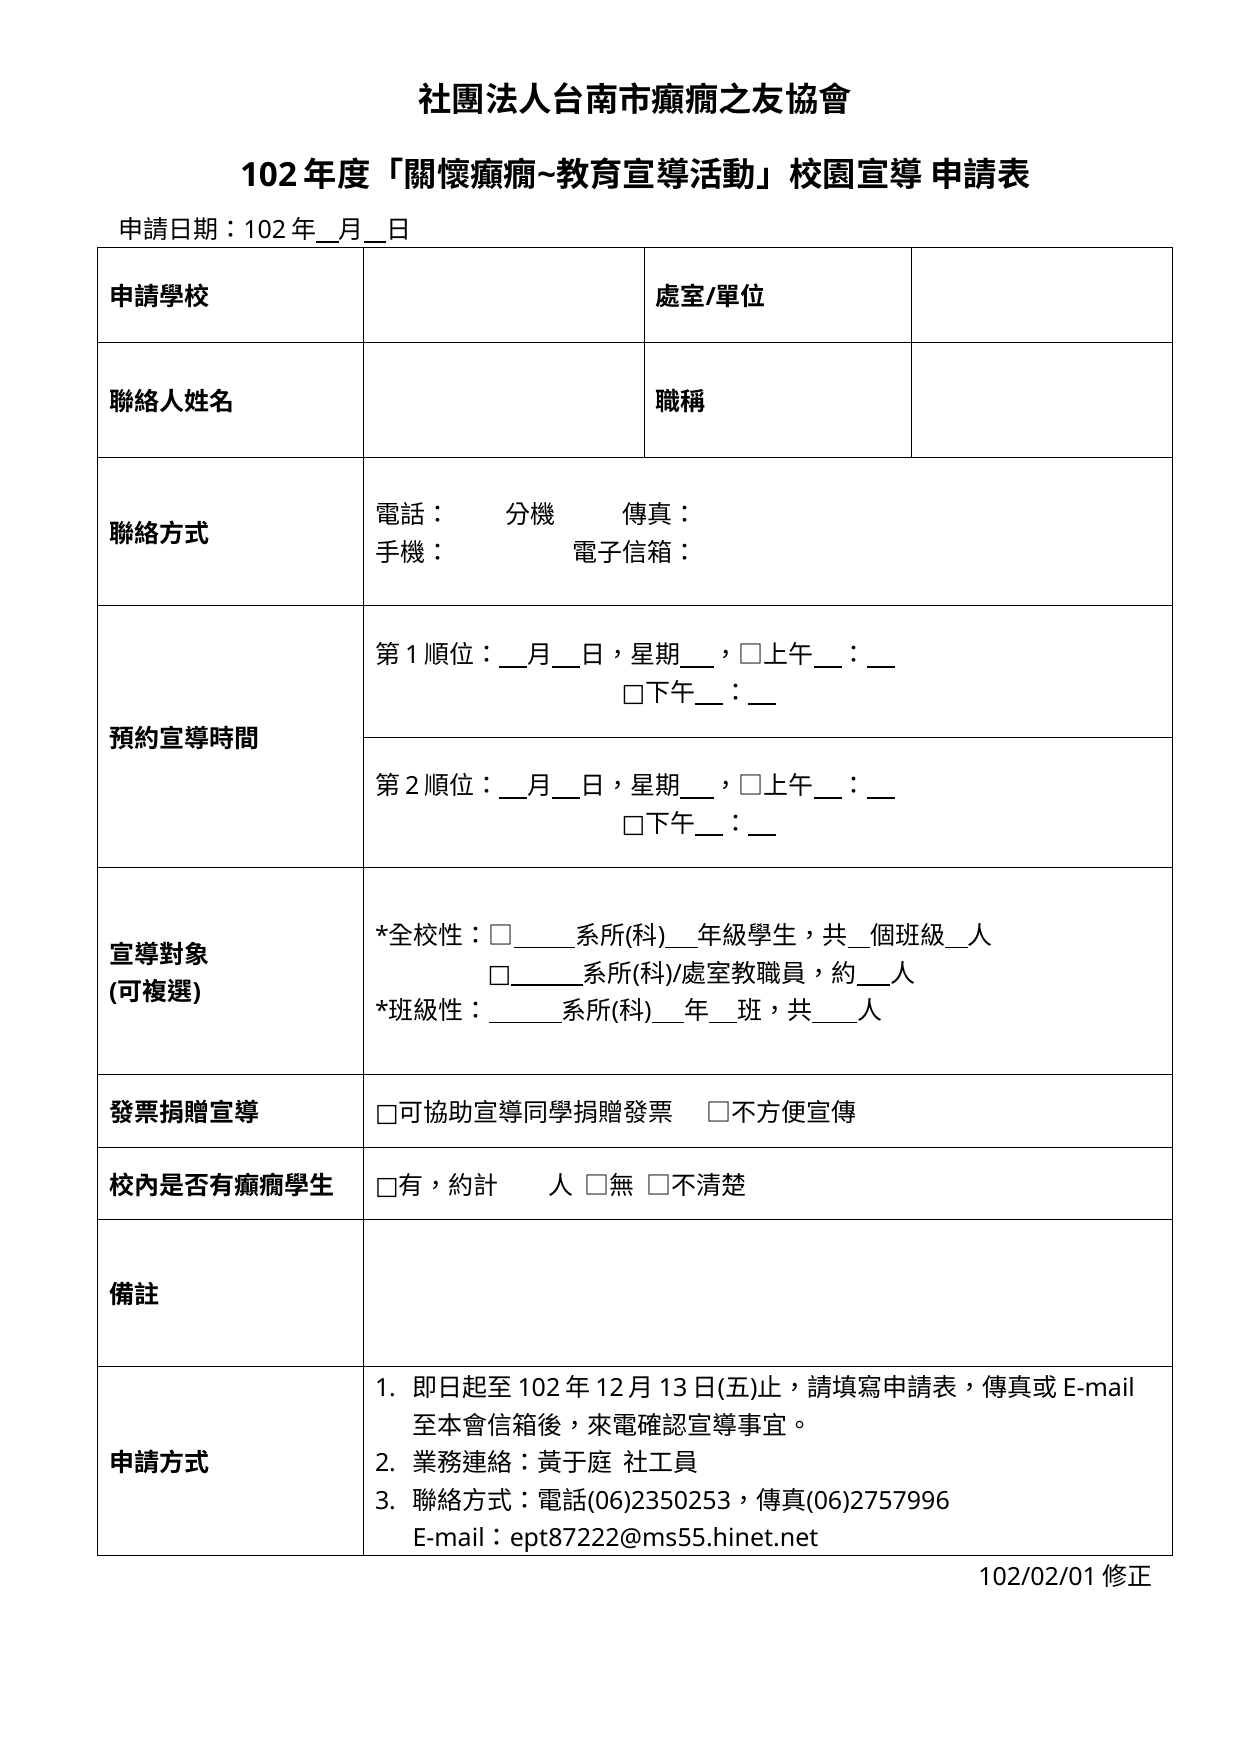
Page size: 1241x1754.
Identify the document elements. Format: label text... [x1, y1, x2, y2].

text 申請日期：102年 月 日 [118, 209, 1152, 247]
table_cell 職稱 [645, 343, 911, 457]
table_cell 即日起至102年12月13日(五)止，請填寫申請表，傳真或E-mail至本會信箱後，來電確認宣導事宜。 業務連絡：黃于庭 社工員 聯絡方式：電話(06)2350253，傳真(06)2757996 E-mail：ept87222@ms55.hinet.net [364, 1367, 1172, 1555]
table_cell 聯絡方式 [98, 458, 363, 605]
table_cell □有，約計 人 □無 □不清楚 [364, 1148, 1172, 1219]
text 社團法人台南市癲癇之友協會 [118, 59, 1152, 134]
table_cell 發票捐贈宣導 [98, 1075, 363, 1147]
table_header [912, 248, 1172, 342]
table_cell [364, 343, 644, 457]
text 102年度「關懷癲癇~教育宣導活動」校園宣導 申請表 [118, 134, 1152, 209]
table_cell [364, 1220, 1172, 1366]
table_cell 備註 [98, 1220, 363, 1366]
table_header 申請學校 [98, 248, 363, 342]
table_cell 預約宣導時間 [98, 606, 363, 867]
table_cell 校內是否有癲癇學生 [98, 1148, 363, 1219]
table_cell *全校性：□ 系所(科) 年級學生，共 個班級 人 □ 系所(科)/處室教職員，約 人 *班級性： 系所(科) 年 班，共 人 [364, 868, 1172, 1074]
table_cell 第2順位： 月 日，星期 ，□上午 ： □下午 ： [364, 738, 1172, 867]
table_cell 電話： 分機 傳真： 手機： 電子信箱： [364, 458, 1172, 605]
table_cell 申請方式 [98, 1367, 363, 1555]
table_header [364, 248, 644, 342]
table_cell [912, 343, 1172, 457]
table_cell 宣導對象 (可複選) [98, 868, 363, 1074]
text 102/02/01修正 [118, 1556, 1152, 1593]
table_cell □可協助宣導同學捐贈發票 □不方便宣傳 [364, 1075, 1172, 1147]
table_cell 第1順位： 月 日，星期 ，□上午 ： □下午 ： [364, 606, 1172, 737]
table_header 處室/單位 [645, 248, 911, 342]
table_cell 聯絡人姓名 [98, 343, 363, 457]
